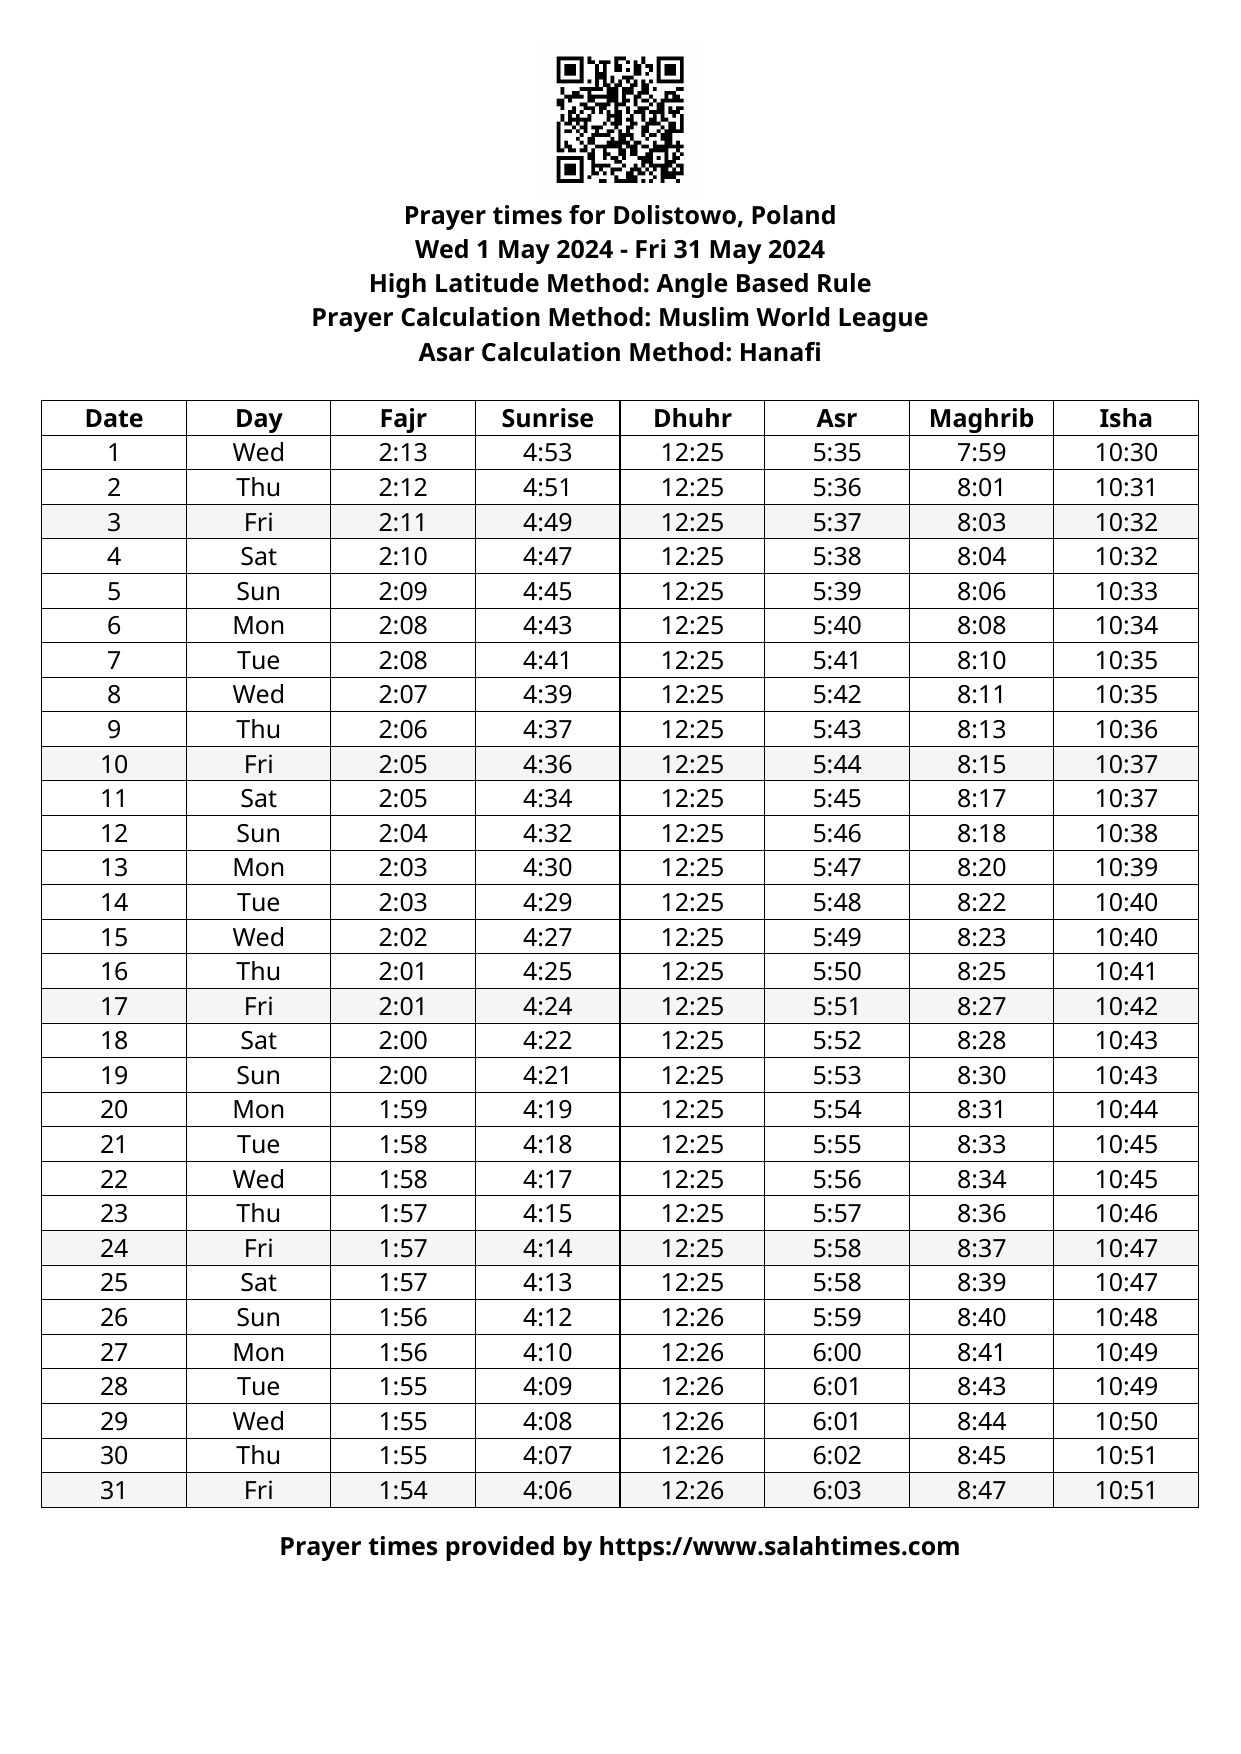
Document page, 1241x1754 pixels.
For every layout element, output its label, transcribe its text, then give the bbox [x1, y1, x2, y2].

table_cell 2:06 [331, 712, 475, 746]
table_header Fajr [331, 401, 475, 434]
table_cell 12:25 [621, 678, 764, 711]
table_cell 1:57 [331, 1266, 475, 1299]
table_cell 25 [42, 1266, 186, 1299]
table_cell 10:37 [1054, 781, 1198, 815]
table_cell 18 [42, 1024, 186, 1057]
table_cell 5:53 [765, 1058, 909, 1092]
table_cell 10 [42, 747, 186, 780]
table_cell 8:15 [910, 747, 1053, 780]
table_cell 4:15 [476, 1196, 619, 1230]
table_cell 5 [42, 574, 186, 607]
table_cell 2 [42, 470, 186, 504]
table_cell Thu [187, 1196, 330, 1230]
table_cell Sun [187, 1300, 330, 1334]
table_cell 29 [42, 1404, 186, 1437]
table_cell 1:55 [331, 1369, 475, 1403]
table_cell 10:37 [1054, 747, 1198, 780]
table_cell 4:21 [476, 1058, 619, 1092]
table_cell 12:25 [621, 609, 764, 642]
table_cell 8:44 [910, 1404, 1053, 1437]
table_cell Fri [187, 1473, 330, 1507]
table_cell 8:22 [910, 885, 1053, 919]
table_cell 4:22 [476, 1024, 619, 1057]
table_cell 8:23 [910, 920, 1053, 953]
table_cell 12:25 [621, 1024, 764, 1057]
table_cell 1:58 [331, 1127, 475, 1161]
table_cell 8:40 [910, 1300, 1053, 1334]
table_cell Wed [187, 436, 330, 469]
table_cell 10:38 [1054, 816, 1198, 849]
table_cell 2:01 [331, 954, 475, 988]
table_cell 12:25 [621, 747, 764, 780]
table_cell 12:25 [621, 781, 764, 815]
text Asar Calculation Method: Hanafi [42, 334, 1198, 368]
table_cell 4:49 [476, 505, 619, 538]
table_cell 4:29 [476, 885, 619, 919]
table_cell 26 [42, 1300, 186, 1334]
table_cell 2:11 [331, 505, 475, 538]
table_cell 2:10 [331, 539, 475, 573]
table_cell 8:08 [910, 609, 1053, 642]
table_cell Sat [187, 781, 330, 815]
table_cell 19 [42, 1058, 186, 1092]
table_cell 12:25 [621, 1093, 764, 1126]
table_cell 12:25 [621, 851, 764, 884]
table_cell 8:04 [910, 539, 1053, 573]
table_cell 2:13 [331, 436, 475, 469]
table_cell 23 [42, 1196, 186, 1230]
table_cell 8:25 [910, 954, 1053, 988]
table_cell 2:04 [331, 816, 475, 849]
table_cell 1:55 [331, 1404, 475, 1437]
table_cell Mon [187, 1093, 330, 1126]
table_cell 16 [42, 954, 186, 988]
text High Latitude Method: Angle Based Rule [42, 266, 1198, 300]
table_cell Sat [187, 1024, 330, 1057]
table_cell 2:05 [331, 747, 475, 780]
table_cell 10:50 [1054, 1404, 1198, 1437]
table_cell 4:39 [476, 678, 619, 711]
table_cell 1:57 [331, 1196, 475, 1230]
table_cell 4:24 [476, 989, 619, 1022]
table_cell 5:39 [765, 574, 909, 607]
picture [542, 41, 699, 198]
table_cell 12:25 [621, 1127, 764, 1161]
table_cell 8:01 [910, 470, 1053, 504]
table_cell 12:25 [621, 989, 764, 1022]
table_cell 12:26 [621, 1473, 764, 1507]
table_header Dhuhr [621, 401, 764, 434]
table_cell 12:26 [621, 1404, 764, 1437]
table_cell 5:35 [765, 436, 909, 469]
table_cell 12:26 [621, 1369, 764, 1403]
table_cell 2:03 [331, 851, 475, 884]
table_cell 4:08 [476, 1404, 619, 1437]
table_cell 1:56 [331, 1335, 475, 1368]
table_cell 10:45 [1054, 1162, 1198, 1195]
table_cell 4:18 [476, 1127, 619, 1161]
table_cell 8:20 [910, 851, 1053, 884]
table_cell 8:13 [910, 712, 1053, 746]
table_cell 12:26 [621, 1335, 764, 1368]
table_cell 30 [42, 1439, 186, 1472]
table_cell 10:35 [1054, 643, 1198, 677]
table_cell Fri [187, 1231, 330, 1264]
table_cell 5:59 [765, 1300, 909, 1334]
table_cell 5:40 [765, 609, 909, 642]
table_cell 2:08 [331, 609, 475, 642]
table_cell 4:09 [476, 1369, 619, 1403]
table_cell 14 [42, 885, 186, 919]
table_cell 5:46 [765, 816, 909, 849]
table_cell Wed [187, 678, 330, 711]
table_header Asr [765, 401, 909, 434]
table_cell 4:51 [476, 470, 619, 504]
table_cell 8:10 [910, 643, 1053, 677]
table_cell 24 [42, 1231, 186, 1264]
table_cell 4:47 [476, 539, 619, 573]
table_cell 4:10 [476, 1335, 619, 1368]
table_cell 8:36 [910, 1196, 1053, 1230]
table_cell 12:25 [621, 885, 764, 919]
table_cell 6 [42, 609, 186, 642]
table_cell Tue [187, 885, 330, 919]
table_cell Wed [187, 1404, 330, 1437]
table_cell 8:17 [910, 781, 1053, 815]
table_cell 8:33 [910, 1127, 1053, 1161]
table_cell 8:37 [910, 1231, 1053, 1264]
table_cell 9 [42, 712, 186, 746]
table_cell 2:02 [331, 920, 475, 953]
table_cell 1:57 [331, 1231, 475, 1264]
table_cell 8:28 [910, 1024, 1053, 1057]
table_cell 12:25 [621, 539, 764, 573]
table_cell 17 [42, 989, 186, 1022]
table_cell 12:25 [621, 470, 764, 504]
table_cell 12:25 [621, 505, 764, 538]
table_cell 8:18 [910, 816, 1053, 849]
table_cell 10:34 [1054, 609, 1198, 642]
table_cell 4:37 [476, 712, 619, 746]
table_cell 10:32 [1054, 505, 1198, 538]
table_cell 4:14 [476, 1231, 619, 1264]
table_cell 12:25 [621, 1058, 764, 1092]
table_cell Fri [187, 747, 330, 780]
table_cell 12:25 [621, 643, 764, 677]
table_cell 5:45 [765, 781, 909, 815]
table_cell 12:25 [621, 816, 764, 849]
table_cell 4:07 [476, 1439, 619, 1472]
table_cell 5:48 [765, 885, 909, 919]
table_cell 7 [42, 643, 186, 677]
table_cell 21 [42, 1127, 186, 1161]
table_cell 6:01 [765, 1369, 909, 1403]
table_cell 10:39 [1054, 851, 1198, 884]
table_cell 1:54 [331, 1473, 475, 1507]
table_cell 5:56 [765, 1162, 909, 1195]
table_cell 12:25 [621, 712, 764, 746]
table_header Sunrise [476, 401, 619, 434]
table_cell 6:01 [765, 1404, 909, 1437]
table_cell 4:13 [476, 1266, 619, 1299]
table_header Maghrib [910, 401, 1053, 434]
table_cell Sun [187, 574, 330, 607]
table_cell 12:26 [621, 1300, 764, 1334]
table_cell 10:46 [1054, 1196, 1198, 1230]
table_cell 10:35 [1054, 678, 1198, 711]
table_cell 5:58 [765, 1231, 909, 1264]
table_cell 11 [42, 781, 186, 815]
table_cell 5:43 [765, 712, 909, 746]
table_cell Sat [187, 1266, 330, 1299]
table_cell 5:51 [765, 989, 909, 1022]
table_cell Sun [187, 1058, 330, 1092]
table_cell 4:36 [476, 747, 619, 780]
table_cell 4:43 [476, 609, 619, 642]
table_cell 12:25 [621, 1162, 764, 1195]
table_cell 5:52 [765, 1024, 909, 1057]
table_cell 2:00 [331, 1024, 475, 1057]
table_cell 1 [42, 436, 186, 469]
table_cell Thu [187, 1439, 330, 1472]
table_cell 13 [42, 851, 186, 884]
table_cell 12:25 [621, 954, 764, 988]
table_cell 8:31 [910, 1093, 1053, 1126]
table_cell 4:53 [476, 436, 619, 469]
text Prayer Calculation Method: Muslim World League [42, 300, 1198, 334]
table_cell 12:25 [621, 920, 764, 953]
table_cell Wed [187, 920, 330, 953]
table_cell 12:25 [621, 1196, 764, 1230]
table_cell 2:05 [331, 781, 475, 815]
table_cell 10:47 [1054, 1231, 1198, 1264]
table_cell 10:40 [1054, 920, 1198, 953]
table_cell Sun [187, 816, 330, 849]
table_cell 1:56 [331, 1300, 475, 1334]
table_cell 7:59 [910, 436, 1053, 469]
table_cell 8:30 [910, 1058, 1053, 1092]
table_cell 10:36 [1054, 712, 1198, 746]
table_cell 10:51 [1054, 1439, 1198, 1472]
table_cell 10:47 [1054, 1266, 1198, 1299]
table_cell Wed [187, 1162, 330, 1195]
table_cell 8:34 [910, 1162, 1053, 1195]
table_cell 10:43 [1054, 1024, 1198, 1057]
table_cell Tue [187, 1127, 330, 1161]
table_cell 28 [42, 1369, 186, 1403]
table_cell Mon [187, 1335, 330, 1368]
text Prayer times provided by https://www.salahtimes.com [42, 1528, 1198, 1563]
table_cell 10:40 [1054, 885, 1198, 919]
table_cell 10:51 [1054, 1473, 1198, 1507]
table_cell 12:25 [621, 574, 764, 607]
table_cell Thu [187, 712, 330, 746]
table_cell 5:36 [765, 470, 909, 504]
table_cell 10:49 [1054, 1369, 1198, 1403]
table_cell 8:47 [910, 1473, 1053, 1507]
table_cell 10:45 [1054, 1127, 1198, 1161]
table_cell 8:45 [910, 1439, 1053, 1472]
table_cell Tue [187, 1369, 330, 1403]
table_cell Sat [187, 539, 330, 573]
table_cell 10:44 [1054, 1093, 1198, 1126]
table_cell 4:06 [476, 1473, 619, 1507]
table_cell 2:07 [331, 678, 475, 711]
table_cell 5:54 [765, 1093, 909, 1126]
table_cell 4 [42, 539, 186, 573]
table_cell 4:25 [476, 954, 619, 988]
table_cell 10:30 [1054, 436, 1198, 469]
table_cell 4:45 [476, 574, 619, 607]
table_cell 2:08 [331, 643, 475, 677]
table_cell 3 [42, 505, 186, 538]
table_cell Mon [187, 851, 330, 884]
table_cell 5:49 [765, 920, 909, 953]
table_cell 22 [42, 1162, 186, 1195]
table_cell Tue [187, 643, 330, 677]
table_cell 4:17 [476, 1162, 619, 1195]
table_cell 4:27 [476, 920, 619, 953]
table_cell Fri [187, 989, 330, 1022]
table_cell 10:42 [1054, 989, 1198, 1022]
table_cell 6:03 [765, 1473, 909, 1507]
table_cell 8:03 [910, 505, 1053, 538]
table_cell 2:03 [331, 885, 475, 919]
table_cell 4:41 [476, 643, 619, 677]
table_cell 2:09 [331, 574, 475, 607]
table_cell 2:12 [331, 470, 475, 504]
table_cell 2:01 [331, 989, 475, 1022]
table_cell 4:34 [476, 781, 619, 815]
table_cell 5:57 [765, 1196, 909, 1230]
table_cell 12 [42, 816, 186, 849]
table_cell 20 [42, 1093, 186, 1126]
table_cell 2:00 [331, 1058, 475, 1092]
table_cell 12:25 [621, 1231, 764, 1264]
table_cell 10:43 [1054, 1058, 1198, 1092]
table_cell 10:49 [1054, 1335, 1198, 1368]
table_header Day [187, 401, 330, 434]
text Wed 1 May 2024 - Fri 31 May 2024 [42, 232, 1198, 266]
table_cell 8:39 [910, 1266, 1053, 1299]
table_cell 10:32 [1054, 539, 1198, 573]
table_cell 8:41 [910, 1335, 1053, 1368]
table_cell 27 [42, 1335, 186, 1368]
table_cell 1:59 [331, 1093, 475, 1126]
table_cell Thu [187, 470, 330, 504]
table_cell 8:11 [910, 678, 1053, 711]
table_cell Thu [187, 954, 330, 988]
table_header Isha [1054, 401, 1198, 434]
table_cell 12:25 [621, 1266, 764, 1299]
table_cell 12:25 [621, 436, 764, 469]
table_cell 1:55 [331, 1439, 475, 1472]
table_cell 15 [42, 920, 186, 953]
table_cell 31 [42, 1473, 186, 1507]
table_cell 1:58 [331, 1162, 475, 1195]
table_cell 10:41 [1054, 954, 1198, 988]
table_cell 5:37 [765, 505, 909, 538]
table_cell 5:41 [765, 643, 909, 677]
table_cell 5:58 [765, 1266, 909, 1299]
table_cell 8 [42, 678, 186, 711]
table_cell 4:32 [476, 816, 619, 849]
table_cell 10:48 [1054, 1300, 1198, 1334]
table_cell 5:42 [765, 678, 909, 711]
table_cell 8:27 [910, 989, 1053, 1022]
table_cell 6:00 [765, 1335, 909, 1368]
table_cell 5:47 [765, 851, 909, 884]
table_header Date [42, 401, 186, 434]
table_cell 8:43 [910, 1369, 1053, 1403]
table_cell Fri [187, 505, 330, 538]
text Prayer times for Dolistowo, Poland [42, 198, 1198, 232]
table_cell 5:50 [765, 954, 909, 988]
table_cell 8:06 [910, 574, 1053, 607]
table_cell 12:26 [621, 1439, 764, 1472]
table_cell 4:12 [476, 1300, 619, 1334]
table_cell 10:33 [1054, 574, 1198, 607]
table_cell 10:31 [1054, 470, 1198, 504]
table_cell 6:02 [765, 1439, 909, 1472]
table_cell 4:19 [476, 1093, 619, 1126]
table_cell 5:38 [765, 539, 909, 573]
table_cell 5:55 [765, 1127, 909, 1161]
table_cell 5:44 [765, 747, 909, 780]
table_cell Mon [187, 609, 330, 642]
table_cell 4:30 [476, 851, 619, 884]
